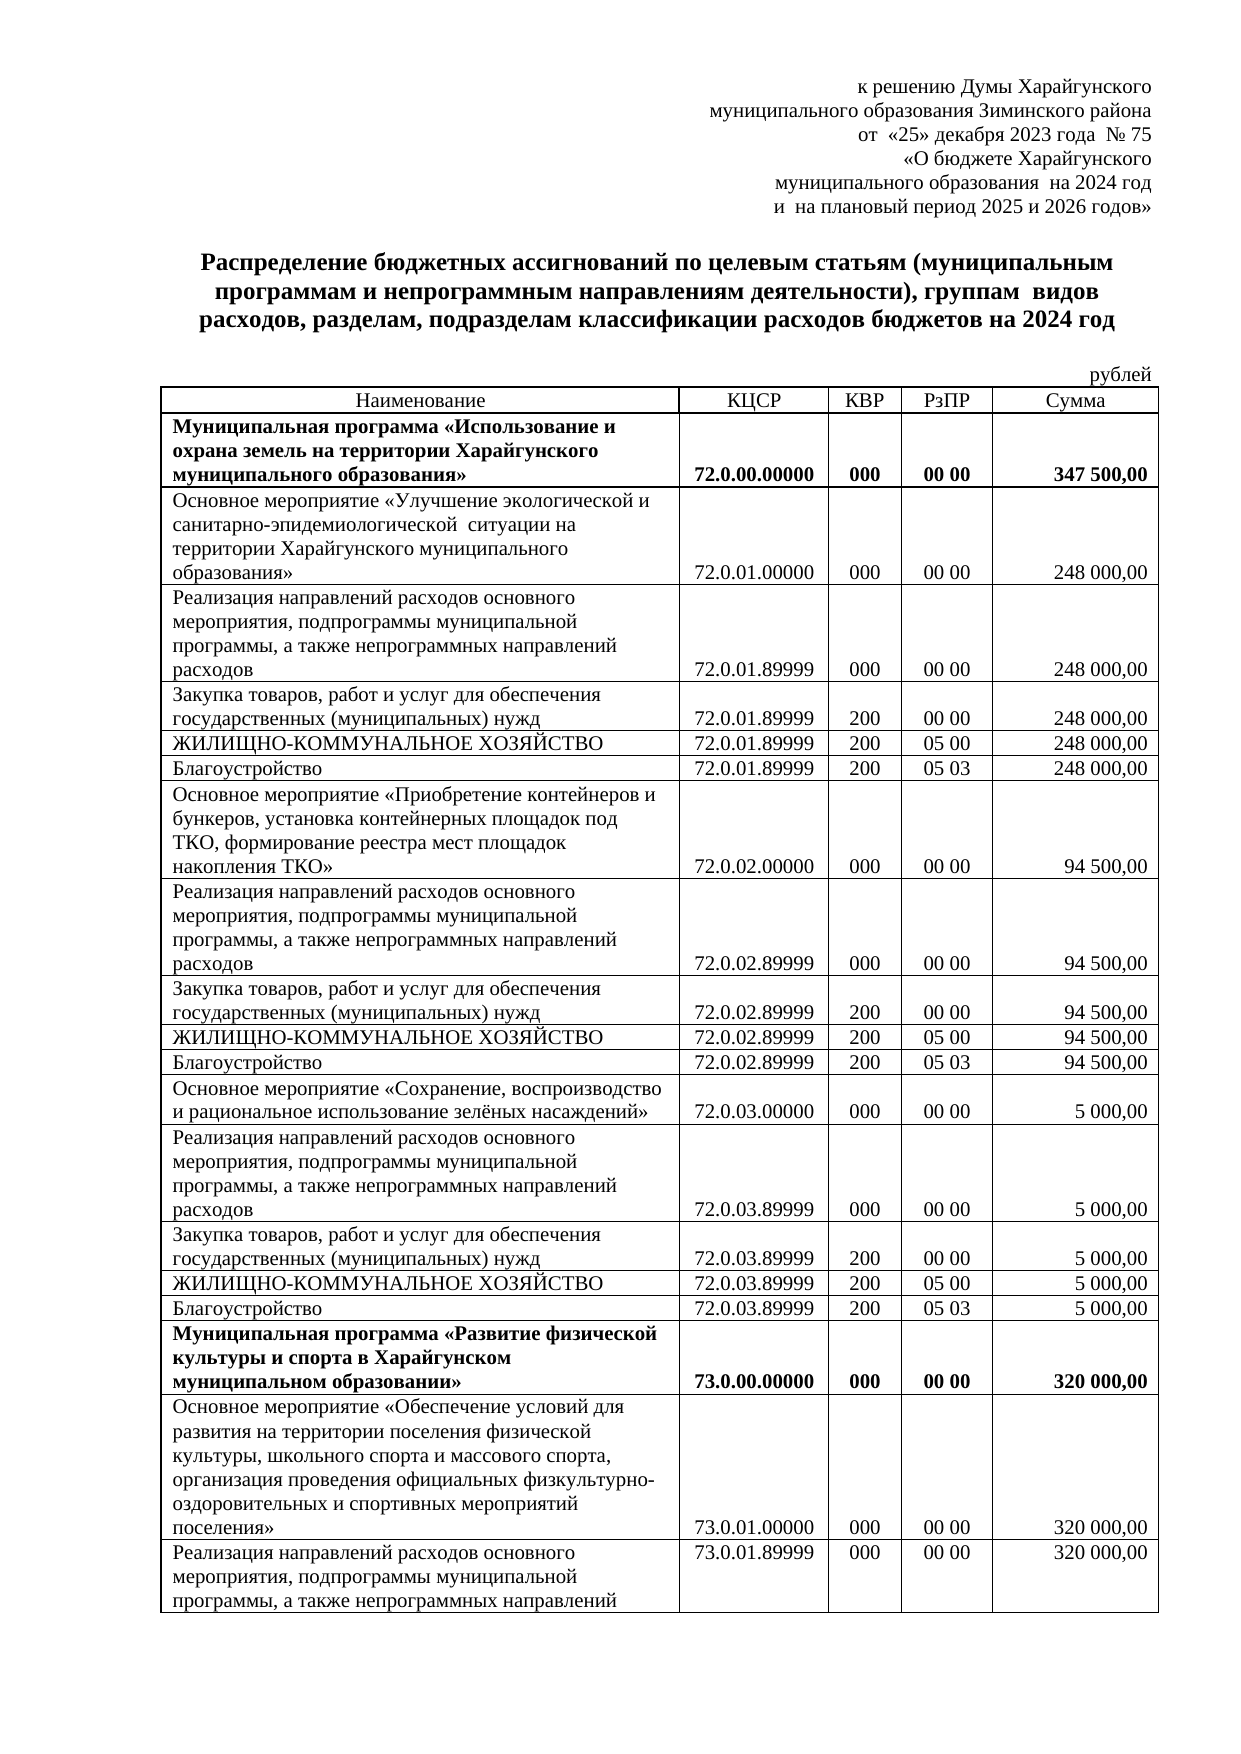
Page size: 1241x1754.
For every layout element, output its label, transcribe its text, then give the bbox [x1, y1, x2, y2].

table_header КВР [829, 388, 901, 412]
table_cell 00 00 [902, 1222, 992, 1270]
table_cell 248 000,00 [993, 488, 1158, 584]
table_header Сумма [993, 388, 1158, 412]
table_cell 200 [829, 1222, 901, 1270]
table_cell Муниципальная программа «Использование и охрана земель на территории Харайгунского муниципального образования» [162, 414, 679, 486]
table_cell 72.0.03.89999 [680, 1271, 828, 1295]
table_cell 72.0.02.89999 [680, 1050, 828, 1074]
table_cell 000 [829, 414, 901, 486]
table_cell 00 00 [902, 414, 992, 486]
text «О бюджете Харайгунского [162, 146, 1152, 170]
table_cell 200 [829, 1050, 901, 1074]
table_cell 72.0.01.89999 [680, 731, 828, 755]
table_cell 5 000,00 [993, 1075, 1158, 1123]
table_cell 72.0.03.89999 [680, 1296, 828, 1320]
table_cell 00 00 [902, 976, 992, 1024]
table_cell 05 00 [902, 1271, 992, 1295]
table_cell Закупка товаров, работ и услуг для обеспечения государственных (муниципальных) нужд [162, 1222, 679, 1270]
table_cell 320 000,00 [993, 1540, 1158, 1612]
table_cell 00 00 [902, 488, 992, 584]
table_cell 200 [829, 1271, 901, 1295]
table_cell 000 [829, 1395, 901, 1539]
table_cell Основное мероприятие «Обеспечение условий для развития на территории поселения физической культуры, школьного спорта и массового спорта, организация проведения официальных физкультурно-оздоровительных и спортивных мероприятий поселения» [162, 1395, 679, 1539]
table_cell 72.0.02.89999 [680, 976, 828, 1024]
table_cell Закупка товаров, работ и услуг для обеспечения государственных (муниципальных) нужд [162, 976, 679, 1024]
table_cell 05 03 [902, 756, 992, 780]
table_header Наименование [162, 388, 678, 412]
table_cell Основное мероприятие «Приобретение контейнеров и бункеров, установка контейнерных площадок под ТКО, формирование реестра мест площадок накопления ТКО» [162, 781, 679, 878]
table_header РзПР [902, 388, 992, 412]
table_cell 73.0.00.00000 [680, 1321, 828, 1393]
text муниципального образования Зиминского района [162, 98, 1152, 122]
table_cell 72.0.03.89999 [680, 1125, 828, 1221]
table_cell 5 000,00 [993, 1222, 1158, 1270]
table_cell 000 [829, 488, 901, 584]
table_cell Благоустройство [162, 756, 679, 780]
table_cell 94 500,00 [993, 1025, 1158, 1049]
table_header КЦСР [680, 388, 828, 412]
table_cell 72.0.01.00000 [680, 488, 828, 584]
table_cell 00 00 [902, 682, 992, 730]
table_cell 248 000,00 [993, 585, 1158, 681]
table_cell 320 000,00 [993, 1321, 1158, 1393]
table_cell Основное мероприятие «Улучшение экологической и санитарно-эпидемиологической ситуации на территории Харайгунского муниципального образования» [162, 488, 679, 584]
table_cell 73.0.01.89999 [680, 1540, 828, 1612]
table_cell 94 500,00 [993, 781, 1158, 878]
table_cell 94 500,00 [993, 879, 1158, 975]
table_cell Реализация направлений расходов основного мероприятия, подпрограммы муниципальной программы, а также непрограммных направлений расходов [162, 879, 679, 975]
table_cell 00 00 [902, 879, 992, 975]
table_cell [162, 1540, 679, 1612]
table_cell 000 [829, 585, 901, 681]
table_cell 72.0.02.89999 [680, 1025, 828, 1049]
table_cell 248 000,00 [993, 756, 1158, 780]
table_cell Закупка товаров, работ и услуг для обеспечения государственных (муниципальных) нужд [162, 682, 679, 730]
table_cell Муниципальная программа «Развитие физической культуры и спорта в Харайгунском муниципальном образовании» [162, 1321, 679, 1393]
table_cell Благоустройство [162, 1050, 679, 1074]
table_cell 00 00 [902, 1125, 992, 1221]
table_cell 05 03 [902, 1296, 992, 1320]
table_cell 72.0.01.89999 [680, 756, 828, 780]
text от «25» декабря 2023 года № 75 [162, 122, 1152, 146]
table_cell 5 000,00 [993, 1125, 1158, 1221]
text и на плановый период 2025 и 2026 годов» [162, 194, 1152, 218]
table_cell 00 00 [902, 1395, 992, 1539]
table_cell 5 000,00 [993, 1271, 1158, 1295]
text муниципального образования на 2024 год [162, 170, 1152, 194]
table_cell 200 [829, 756, 901, 780]
text рублей [162, 362, 1152, 386]
table_cell 00 00 [902, 1075, 992, 1123]
table_cell 05 00 [902, 1025, 992, 1049]
table_cell 72.0.01.89999 [680, 585, 828, 681]
text к решению Думы Харайгунского [162, 74, 1152, 98]
table_cell 94 500,00 [993, 1050, 1158, 1074]
table_cell 72.0.03.89999 [680, 1222, 828, 1270]
table_cell 05 03 [902, 1050, 992, 1074]
table_cell 200 [829, 682, 901, 730]
table_cell 000 [829, 1540, 901, 1612]
table_cell 347 500,00 [993, 414, 1158, 486]
table_cell Основное мероприятие «Сохранение, воспроизводство и рациональное использование зелёных насаждений» [162, 1075, 679, 1123]
table_cell 72.0.02.00000 [680, 781, 828, 878]
table_cell 200 [829, 1025, 901, 1049]
table_cell Реализация направлений расходов основного мероприятия, подпрограммы муниципальной программы, а также непрограммных направлений расходов [162, 585, 679, 681]
table_cell 000 [829, 1125, 901, 1221]
text Распределение бюджетных ассигнований по целевым статьям (муниципальным программам и непрограммным направлениям деятельности), группам видов расходов, разделам, подразделам классификации расходов бюджетов на 2024 год [162, 247, 1152, 333]
table_cell 72.0.02.89999 [680, 879, 828, 975]
table_cell Благоустройство [162, 1296, 679, 1320]
table_cell 000 [829, 1075, 901, 1123]
table_cell 00 00 [902, 1540, 992, 1612]
table_cell 200 [829, 1296, 901, 1320]
table_cell 200 [829, 976, 901, 1024]
table_cell 72.0.01.89999 [680, 682, 828, 730]
table_cell Реализация направлений расходов основного мероприятия, подпрограммы муниципальной программы, а также непрограммных направлений расходов [162, 1125, 679, 1221]
table_cell 000 [829, 1321, 901, 1393]
table_cell 248 000,00 [993, 731, 1158, 755]
table_cell 000 [829, 879, 901, 975]
table_cell 94 500,00 [993, 976, 1158, 1024]
table_cell 72.0.03.00000 [680, 1075, 828, 1123]
table_cell ЖИЛИЩНО-КОММУНАЛЬНОЕ ХОЗЯЙСТВО [162, 1025, 679, 1049]
table_cell 200 [829, 731, 901, 755]
table_cell ЖИЛИЩНО-КОММУНАЛЬНОЕ ХОЗЯЙСТВО [162, 731, 679, 755]
table_cell 00 00 [902, 781, 992, 878]
table_cell 72.0.00.00000 [680, 414, 828, 486]
table_cell ЖИЛИЩНО-КОММУНАЛЬНОЕ ХОЗЯЙСТВО [162, 1271, 679, 1295]
table_cell 05 00 [902, 731, 992, 755]
table_cell 320 000,00 [993, 1395, 1158, 1539]
table_cell 000 [829, 781, 901, 878]
table_cell 73.0.01.00000 [680, 1395, 828, 1539]
table_cell 5 000,00 [993, 1296, 1158, 1320]
table_cell 248 000,00 [993, 682, 1158, 730]
table_cell 00 00 [902, 1321, 992, 1393]
table_cell 00 00 [902, 585, 992, 681]
